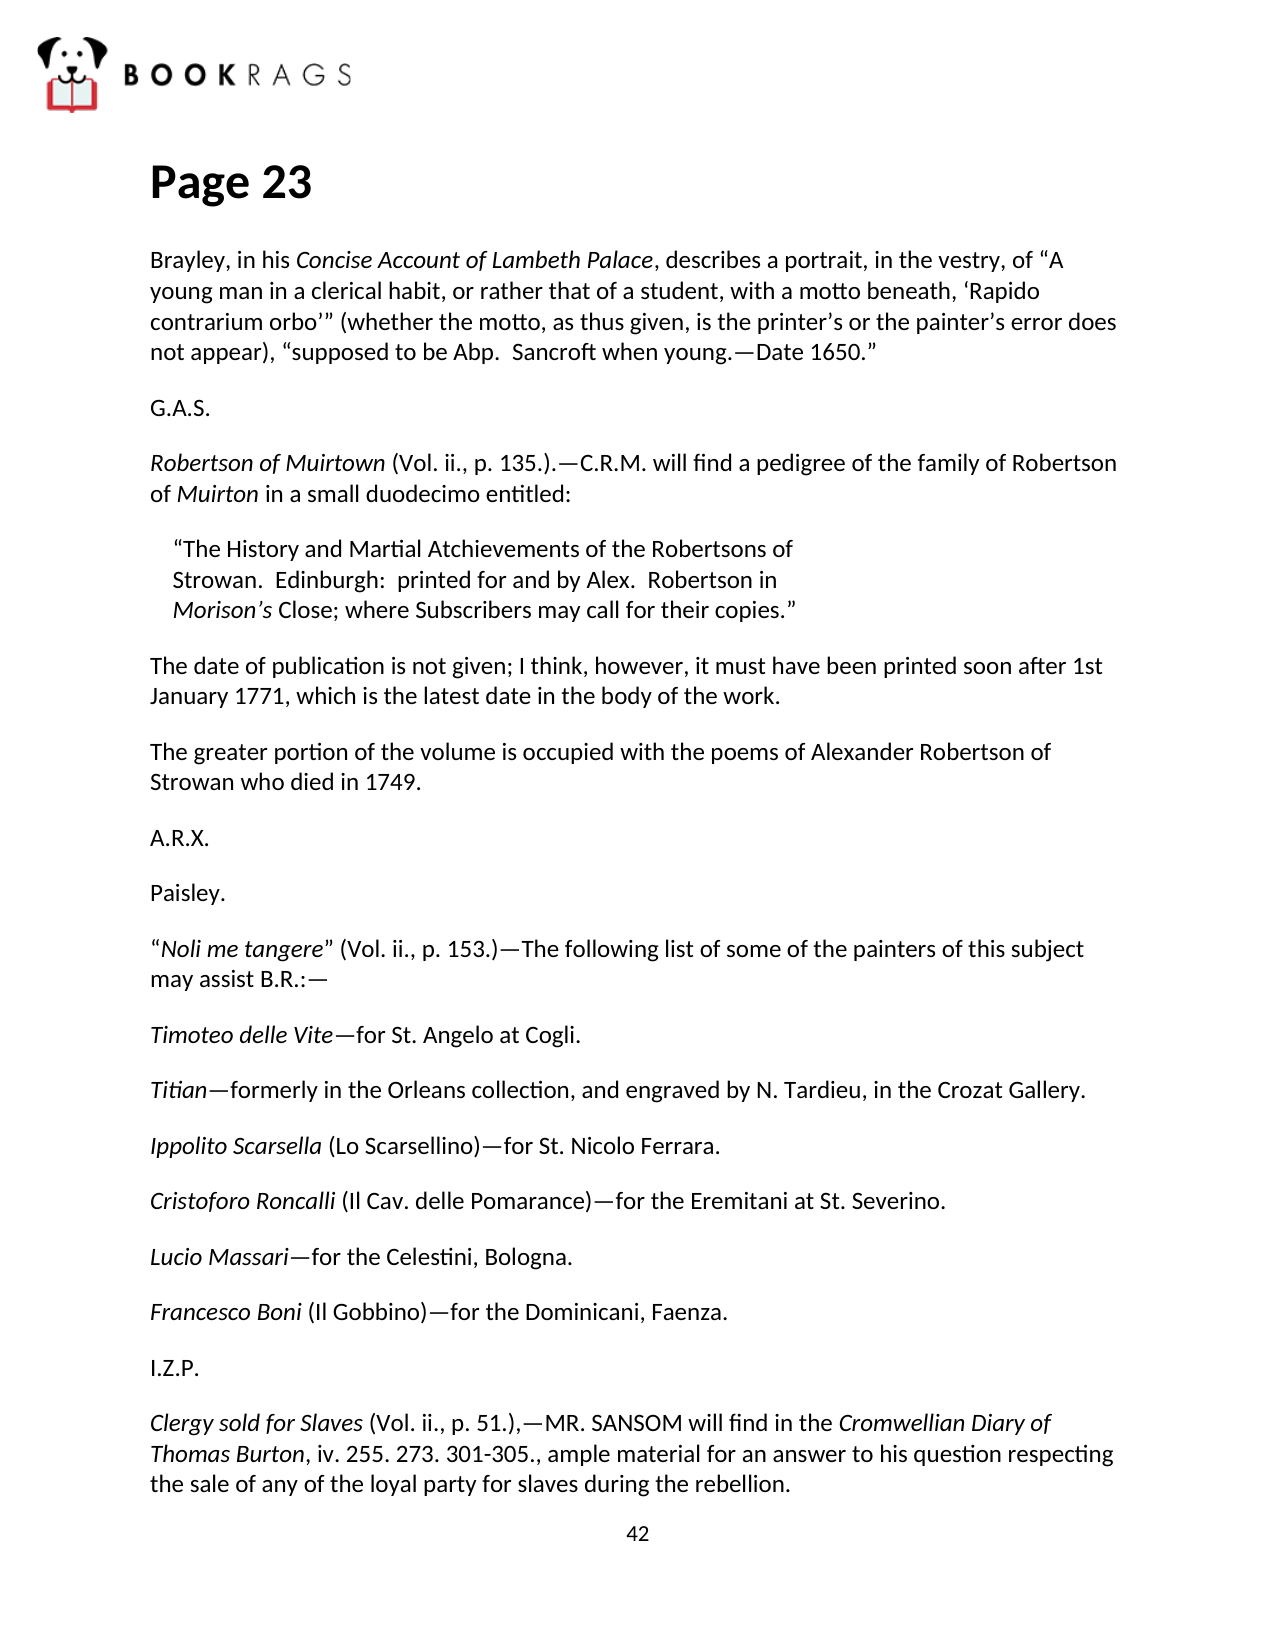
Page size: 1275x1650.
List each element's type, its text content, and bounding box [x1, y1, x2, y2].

text Timoteo delle Vite—­for St. Angelo at Cogli. [150, 1019, 1125, 1049]
text Robertson of Muirtown (Vol. ii., p. 135.).—­C.R.M. will find a pedigree of the family of Robertson of Muirton in a small duodecimo entitled: [150, 447, 1125, 508]
text I.Z.P. [150, 1352, 1125, 1383]
text “The History and Martial Atchievements of the Robertsons of Strowan. Edinburgh: printed for and by Alex. Robertson in Morison’s Close; where Subscribers may call for their copies.” [150, 533, 1125, 625]
text Lucio Massari—­for the Celestini, Bologna. [150, 1241, 1125, 1272]
text Titian—­formerly in the Orleans collection, and engraved by N. Tardieu, in the Crozat Gallery. [150, 1074, 1125, 1105]
text Clergy sold for Slaves (Vol. ii., p. 51.),—­MR. SANSOM will find in the Cromwellian Diary of Thomas Burton, iv. 255. 273. 301-305., ample material for an answer to his question respecting the sale of any of the loyal party for slaves during the rebellion. [150, 1408, 1125, 1499]
text Paisley. [150, 877, 1125, 908]
text A.R.X. [150, 822, 1125, 852]
picture [37, 37, 351, 113]
text Brayley, in his Concise Account of Lambeth Palace, describes a portrait, in the vestry, of “A young man in a clerical habit, or rather that of a student, with a motto beneath, ‘Rapido contrarium orbo’” (whether the motto, as thus given, is the printer’s or the painter’s error does not appear), “supposed to be Abp. Sancroft when young.—­Date 1650.” [150, 244, 1125, 367]
text The date of publication is not given; I think, however, it must have been printed soon after 1st January 1771, which is the latest date in the body of the work. [150, 650, 1125, 711]
text Francesco Boni (Il Gobbino)—­for the Dominicani, Faenza. [150, 1297, 1125, 1327]
text “Noli me tangere” (Vol. ii., p. 153.)—­The following list of some of the painters of this subject may assist B.R.:—­ [150, 933, 1125, 994]
text Page 23 [150, 150, 1125, 211]
text G.A.S. [150, 392, 1125, 422]
text Ippolito Scarsella (Lo Scarsellino)—­for St. Nicolo Ferrara. [150, 1130, 1125, 1161]
text Cristoforo Roncalli (Il Cav. delle Pomarance)—­for the Eremitani at St. Severino. [150, 1186, 1125, 1216]
text The greater portion of the volume is occupied with the poems of Alexander Robertson of Strowan who died in 1749. [150, 736, 1125, 797]
